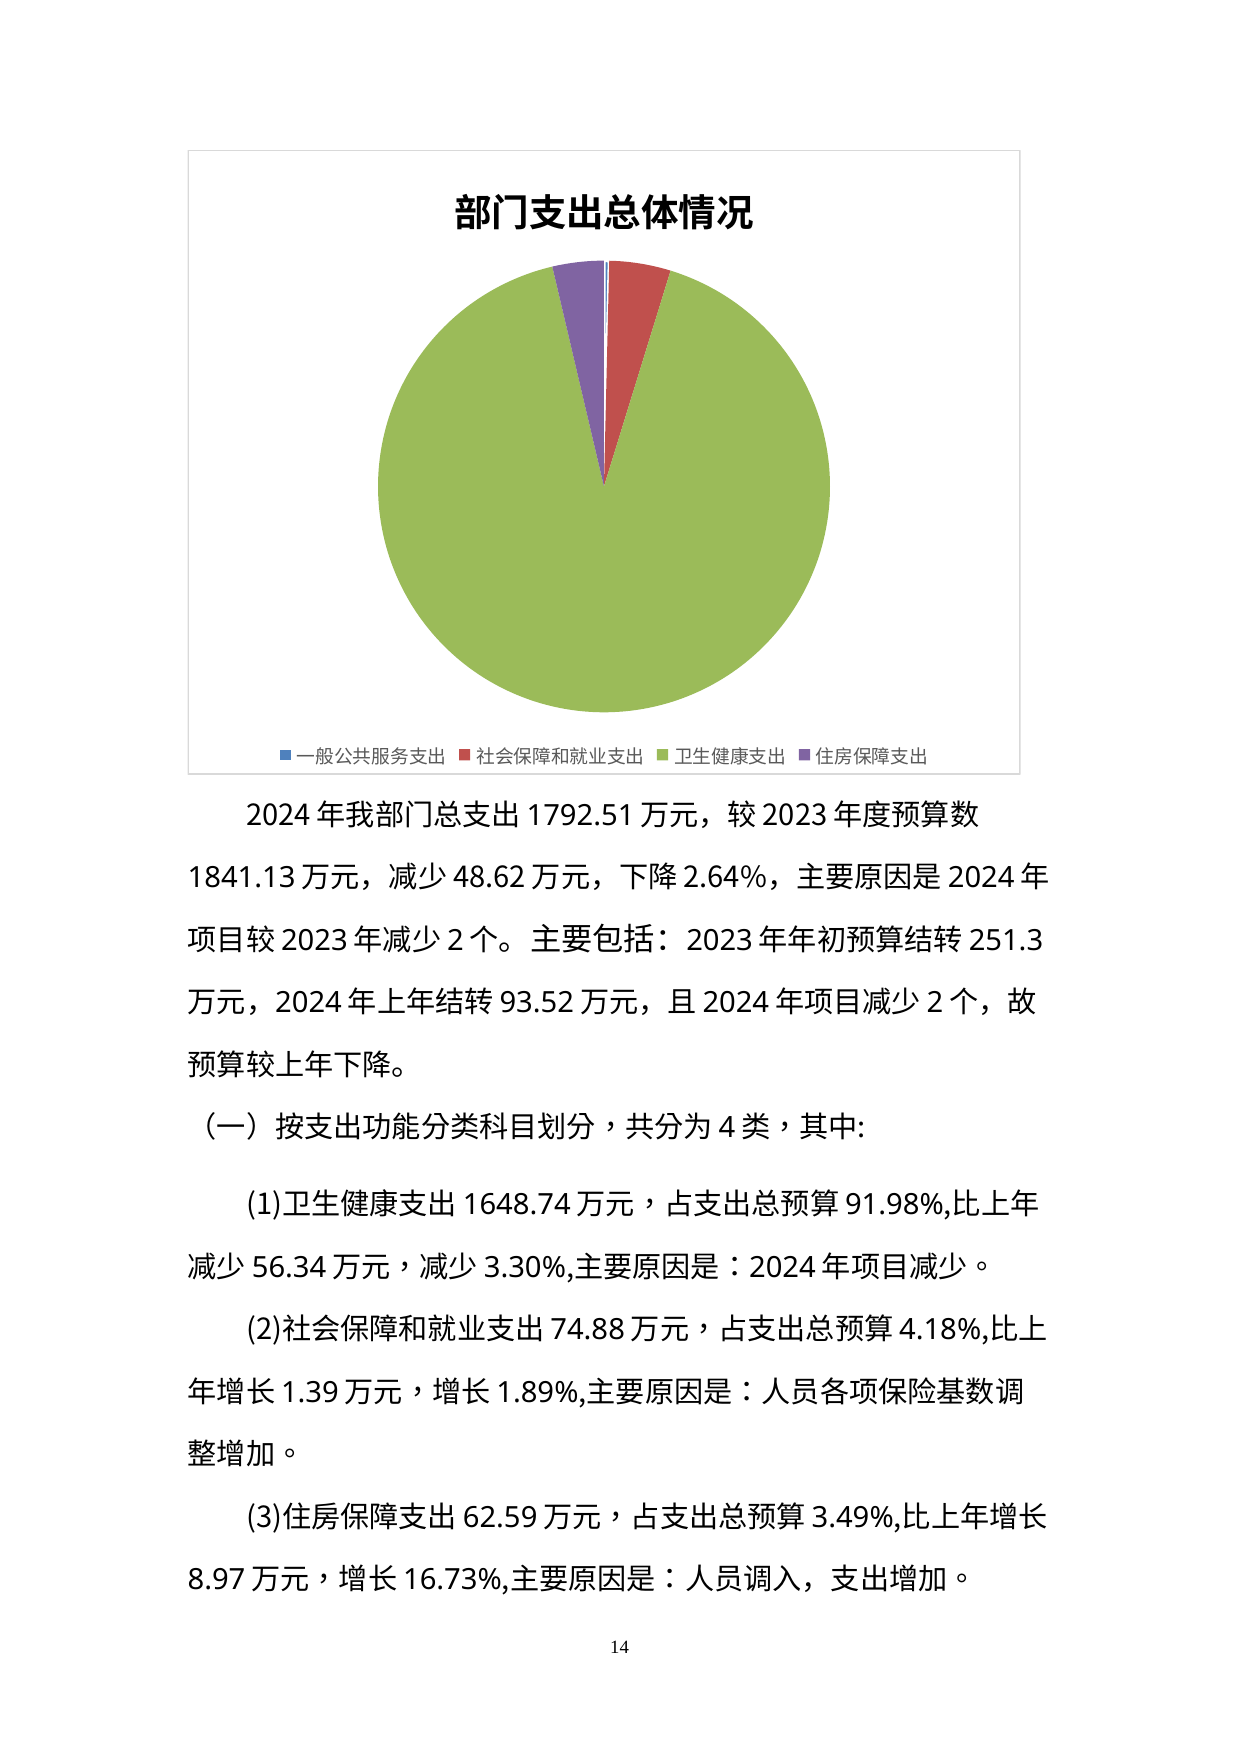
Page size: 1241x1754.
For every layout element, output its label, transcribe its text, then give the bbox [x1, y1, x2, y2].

text (2)社会保障和就业支出74.88万元，占支出总预算4.18%,比上年增长1.39万元，增长1.89%,主要原因是：人员各项保险基数调整增加。 [187, 1289, 1053, 1477]
text （一）按支出功能分类科目划分，共分为4类，其中: [187, 1087, 1053, 1150]
text (3)住房保障支出62.59万元，占支出总预算3.49%,比上年增长8.97万元，增长16.73%,主要原因是：人员调入，支出增加。 [187, 1477, 1053, 1602]
text (1)卫生健康支出1648.74万元，占支出总预算91.98%,比上年减少56.34万元，减少3.30%,主要原因是：2024年项目减少。 [187, 1164, 1053, 1289]
text 2024年我部门总支出1792.51万元，较2023年度预算数1841.13万元，减少48.62万元，下降2.64%，主要原因是2024年项目较2023年减少2个。主要包括：2023年年初预算结转251.3万元，2024年上年结转93.52万元，且2024年项目减少2个，故预算较上年下降。 [187, 775, 1053, 1087]
